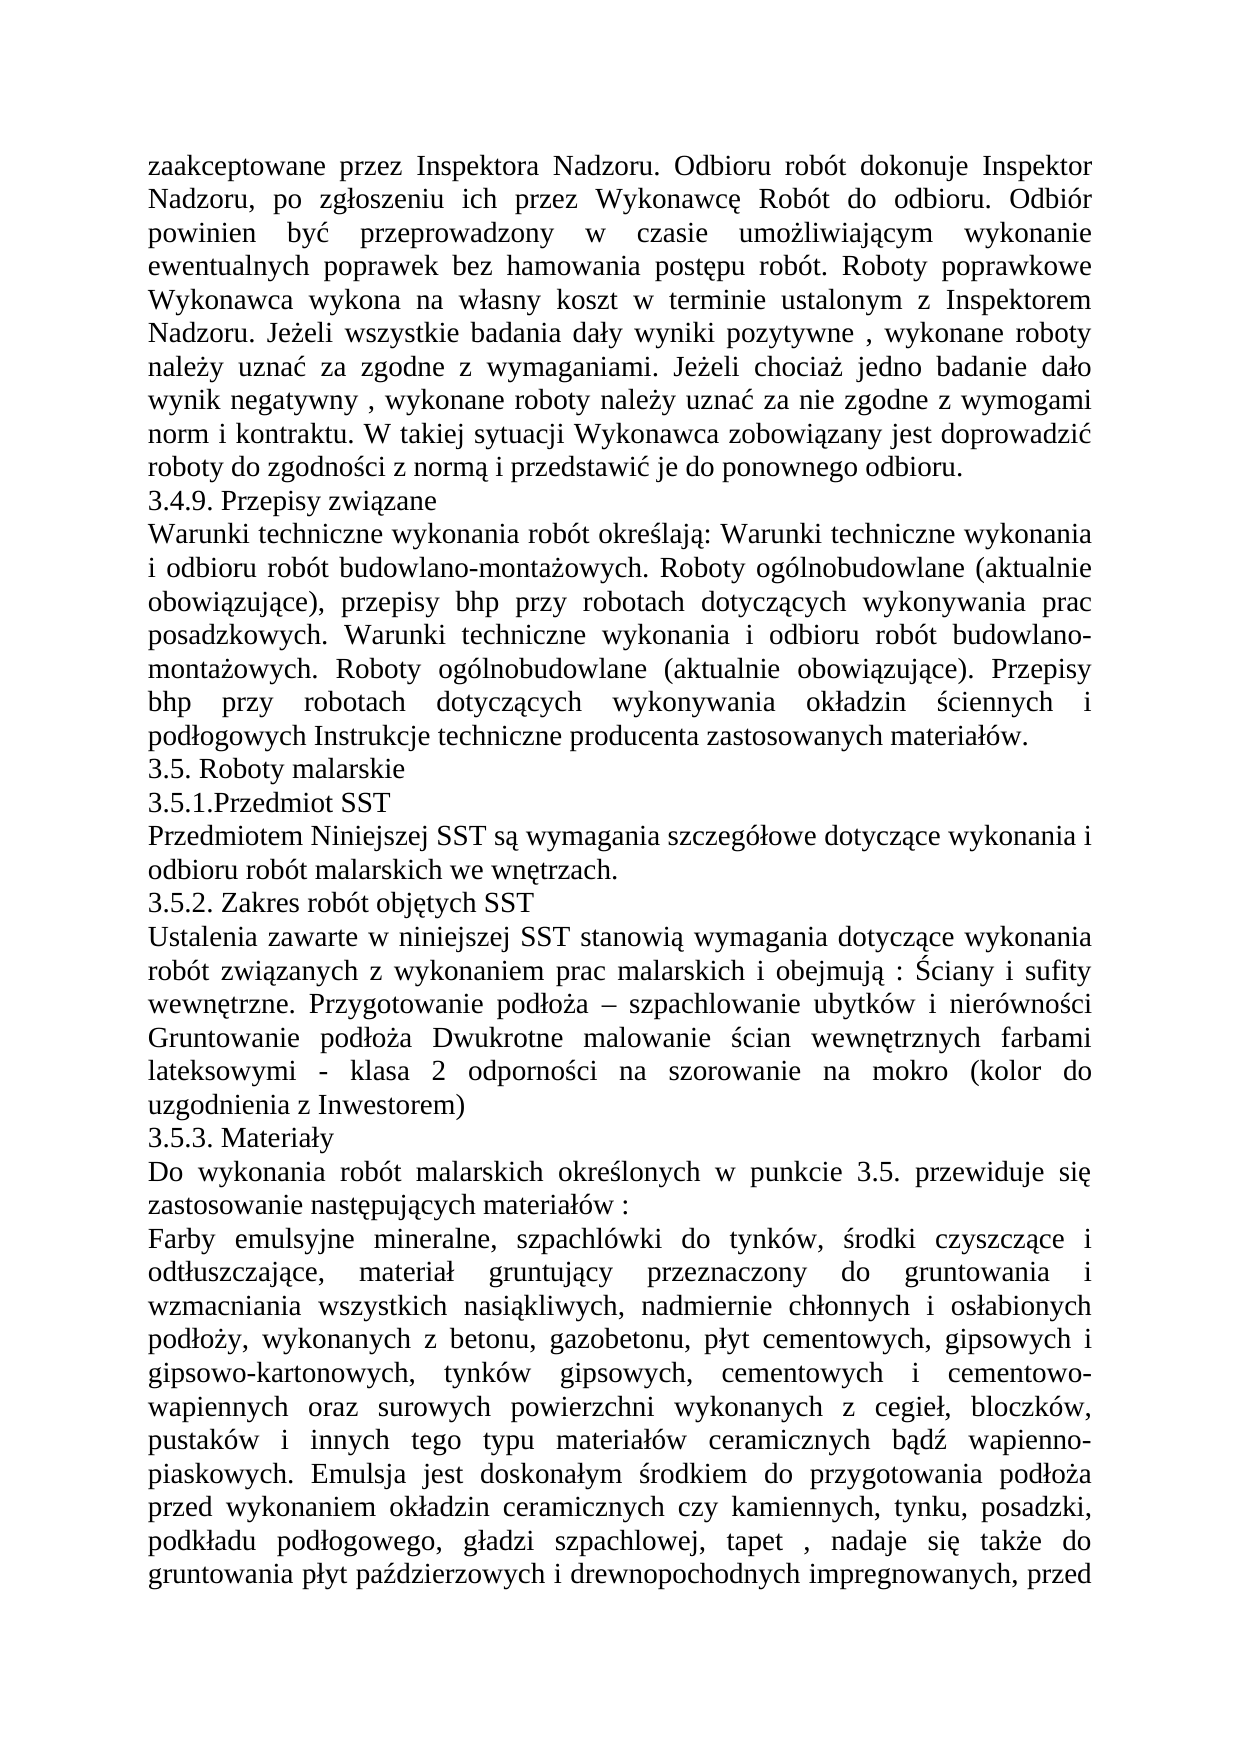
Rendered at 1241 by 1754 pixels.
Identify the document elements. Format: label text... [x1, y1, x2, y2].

list 3.5.1.Przedmiot SST [148, 785, 1093, 818]
list 3.4.9. Przepisy związane [148, 483, 1093, 517]
list Ustalenia zawarte w niniejszej SST stanowią wymagania dotyczące wykonania robót związanych z wykonaniem prac malarskich i obejmują : Ściany i sufity wewnętrzne. Przygotowanie podłoża – szpachlowanie ubytków i nierówności Gruntowanie podłoża Dwukrotne malowanie ścian wewnętrznych farbami lateksowymi - klasa 2 odporności na szorowanie na mokro (kolor do uzgodnienia z Inwestorem) [148, 919, 1093, 1120]
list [148, 1221, 1093, 1590]
list 3.5.3. Materiały [148, 1120, 1093, 1154]
list Warunki techniczne wykonania robót określają: Warunki techniczne wykonania i odbioru robót budowlano-montażowych. Roboty ogólnobudowlane (aktualnie obowiązujące), przepisy bhp przy robotach dotyczących wykonywania prac posadzkowych. Warunki techniczne wykonania i odbioru robót budowlano-montażowych. Roboty ogólnobudowlane (aktualnie obowiązujące). Przepisy bhp przy robotach dotyczących wykonywania okładzin ściennych i podłogowych Instrukcje techniczne producenta zastosowanych materiałów. [148, 517, 1093, 751]
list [148, 148, 1093, 483]
list 3.5.2. Zakres robót objętych SST [148, 886, 1093, 919]
list Do wykonania robót malarskich określonych w punkcie 3.5. przewiduje się zastosowanie następujących materiałów : [148, 1154, 1093, 1221]
list Przedmiotem Niniejszej SST są wymagania szczegółowe dotyczące wykonania i odbioru robót malarskich we wnętrzach. [148, 818, 1093, 886]
list 3.5. Roboty malarskie [148, 751, 1093, 785]
